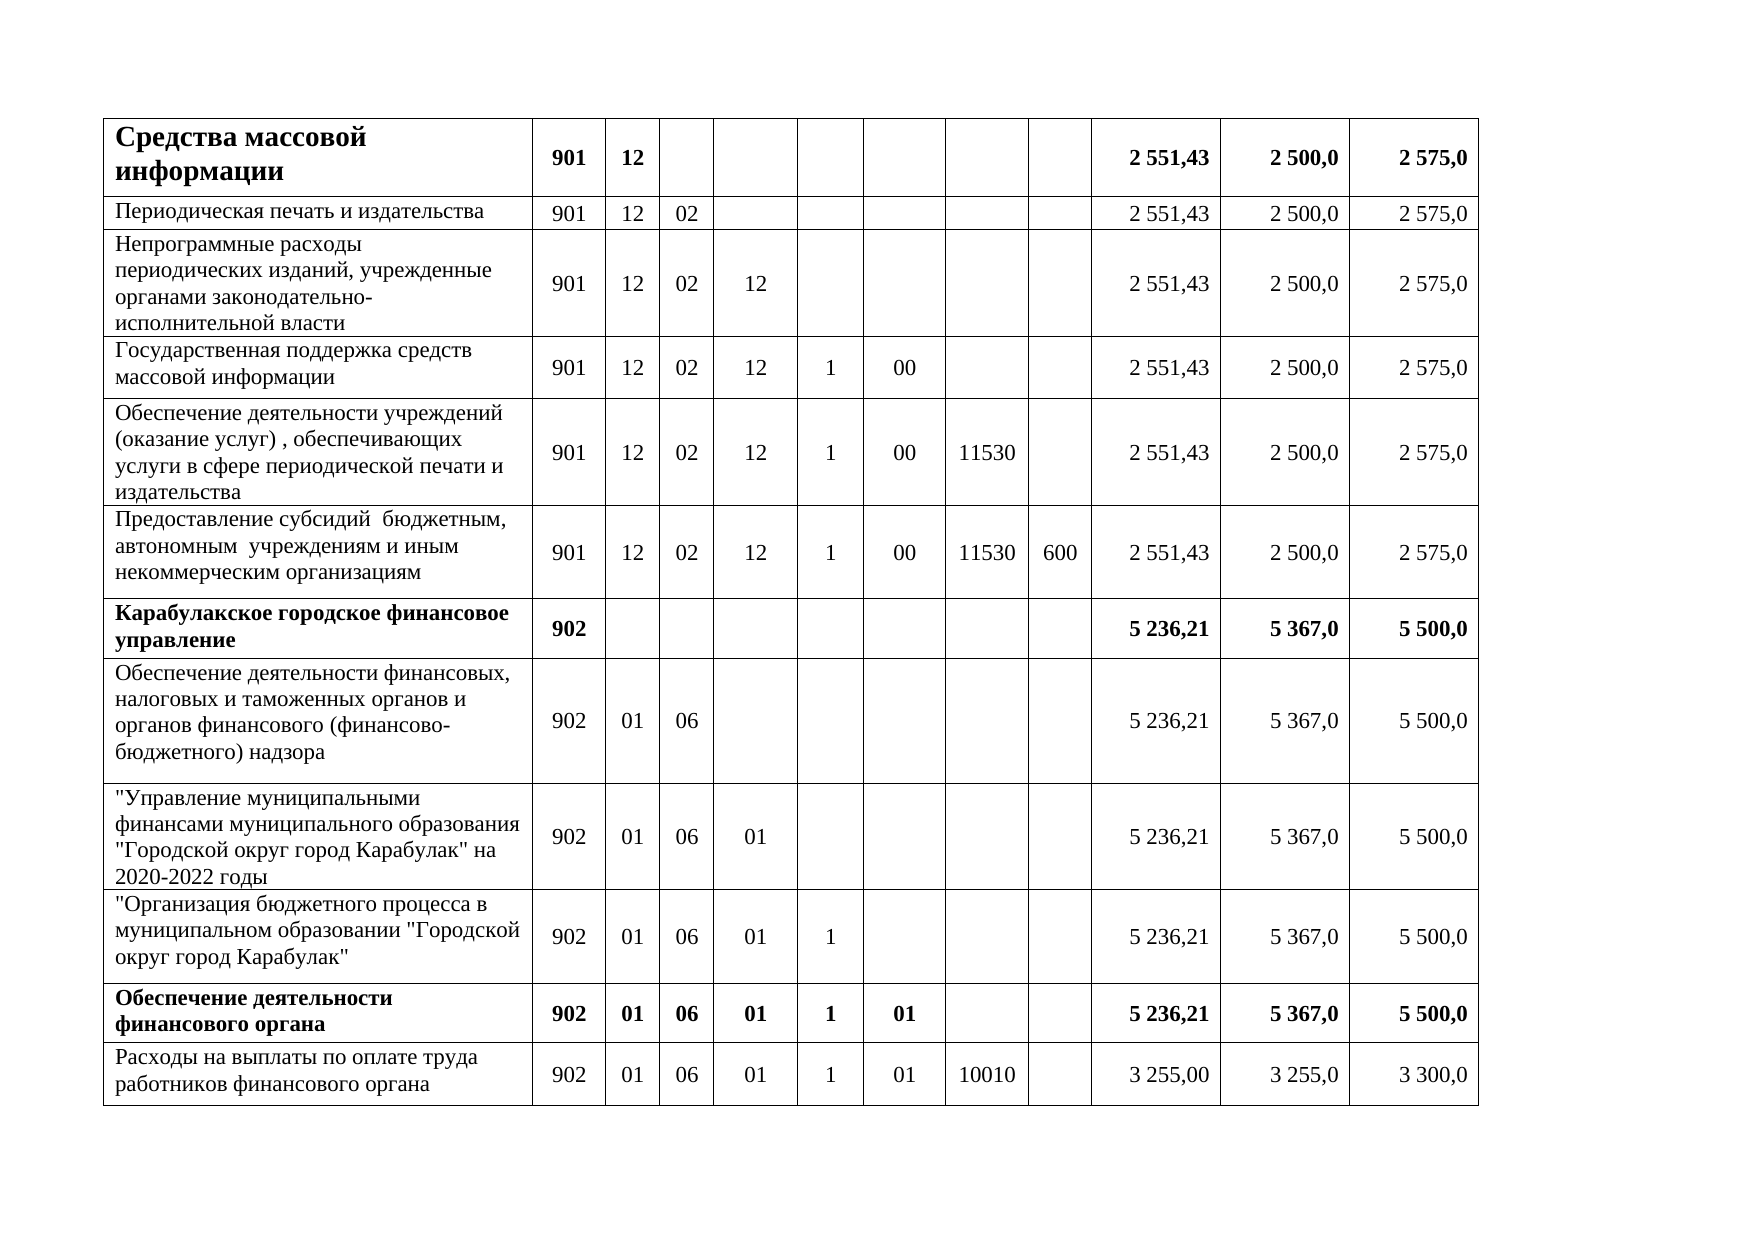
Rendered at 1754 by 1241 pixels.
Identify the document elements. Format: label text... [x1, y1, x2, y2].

table_cell [864, 230, 945, 336]
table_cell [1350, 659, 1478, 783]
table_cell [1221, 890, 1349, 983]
table_cell 2 551,43 [1092, 506, 1220, 598]
table_cell [1029, 399, 1091, 504]
table_cell 2 551,43 [1092, 337, 1220, 398]
table_cell [798, 599, 863, 658]
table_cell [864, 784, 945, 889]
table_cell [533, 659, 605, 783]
table_cell 12 [606, 337, 659, 398]
table_cell 12 [714, 337, 797, 398]
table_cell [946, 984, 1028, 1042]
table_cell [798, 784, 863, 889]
table_cell 2 575,0 [1350, 337, 1478, 398]
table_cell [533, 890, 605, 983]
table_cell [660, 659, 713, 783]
table_cell [1029, 230, 1091, 336]
table_cell 2 575,0 [1350, 197, 1478, 229]
table_cell 1 [798, 337, 863, 398]
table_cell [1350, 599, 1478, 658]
table_cell Средства массовой информации [104, 119, 532, 196]
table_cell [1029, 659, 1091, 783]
table_cell 2 500,0 [1221, 197, 1349, 229]
table_cell 12 [606, 230, 659, 336]
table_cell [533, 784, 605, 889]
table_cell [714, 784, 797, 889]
table_cell Непрограммные расходы периодических изданий, учрежденные органами законодательно-исполнительной власти [104, 230, 532, 336]
table_cell 11530 [946, 399, 1028, 504]
table_cell Периодическая печать и издательства [104, 197, 532, 229]
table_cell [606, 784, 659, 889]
table_cell 11530 [946, 506, 1028, 598]
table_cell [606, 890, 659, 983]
table_cell 2 500,0 [1221, 337, 1349, 398]
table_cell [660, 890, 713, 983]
table_cell 02 [660, 399, 713, 504]
table_cell Предоставление субсидий бюджетным, автономным учреждениям и иным некоммерческим организациям [104, 506, 532, 598]
table_cell 901 [533, 197, 605, 229]
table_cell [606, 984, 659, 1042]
table_cell 00 [864, 399, 945, 504]
table_cell 00 [864, 337, 945, 398]
table_cell 902 [533, 599, 605, 658]
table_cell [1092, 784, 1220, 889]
table_cell [864, 197, 945, 229]
table_cell [798, 119, 863, 196]
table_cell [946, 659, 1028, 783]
table_cell [714, 599, 797, 658]
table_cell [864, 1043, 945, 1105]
table_cell Обеспечение деятельности учреждений (оказание услуг) , обеспечивающих услуги в сфере периодической печати и издательства [104, 399, 532, 504]
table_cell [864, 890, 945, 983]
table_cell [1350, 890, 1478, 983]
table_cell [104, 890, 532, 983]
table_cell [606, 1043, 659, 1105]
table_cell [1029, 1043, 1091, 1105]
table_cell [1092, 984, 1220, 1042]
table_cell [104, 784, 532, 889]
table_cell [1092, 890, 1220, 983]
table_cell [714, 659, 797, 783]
table_cell 901 [533, 506, 605, 598]
table_cell [714, 197, 797, 229]
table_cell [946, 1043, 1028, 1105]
table_cell 2 551,43 [1092, 399, 1220, 504]
table_cell 12 [606, 506, 659, 598]
table_cell 2 500,0 [1221, 506, 1349, 598]
table_cell [1029, 197, 1091, 229]
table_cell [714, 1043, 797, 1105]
table_cell 2 575,0 [1350, 506, 1478, 598]
table_cell [660, 119, 713, 196]
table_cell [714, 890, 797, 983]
table_cell [798, 230, 863, 336]
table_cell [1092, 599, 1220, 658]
table_cell [1029, 119, 1091, 196]
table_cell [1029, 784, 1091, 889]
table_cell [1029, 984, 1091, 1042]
table_cell 2 551,43 [1092, 119, 1220, 196]
table_cell 2 575,0 [1350, 230, 1478, 336]
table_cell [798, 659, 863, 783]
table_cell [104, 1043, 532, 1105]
table_cell 600 [1029, 506, 1091, 598]
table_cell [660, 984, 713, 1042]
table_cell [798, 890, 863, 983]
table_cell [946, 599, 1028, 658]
table_cell 901 [533, 230, 605, 336]
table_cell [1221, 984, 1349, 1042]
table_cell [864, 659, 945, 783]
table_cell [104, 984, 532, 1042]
table_cell 02 [660, 197, 713, 229]
table_cell 12 [714, 506, 797, 598]
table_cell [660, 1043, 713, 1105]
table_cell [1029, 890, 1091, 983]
table_cell 12 [714, 399, 797, 504]
table_cell 02 [660, 230, 713, 336]
table_cell 02 [660, 337, 713, 398]
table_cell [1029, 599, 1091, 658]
table_cell 12 [606, 399, 659, 504]
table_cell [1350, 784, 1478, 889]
table_cell [660, 599, 713, 658]
table_cell 12 [714, 230, 797, 336]
table_cell Карабулакское городское финансовое управление [104, 599, 532, 658]
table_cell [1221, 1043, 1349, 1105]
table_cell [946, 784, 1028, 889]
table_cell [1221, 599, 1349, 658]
table_cell 12 [606, 119, 659, 196]
table_cell 02 [660, 506, 713, 598]
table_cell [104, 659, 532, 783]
table_cell 2 500,0 [1221, 230, 1349, 336]
table_cell [946, 337, 1028, 398]
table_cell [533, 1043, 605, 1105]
table_cell Государственная поддержка средств массовой информации [104, 337, 532, 398]
table_cell [946, 230, 1028, 336]
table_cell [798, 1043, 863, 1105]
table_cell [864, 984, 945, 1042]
table_cell 12 [606, 197, 659, 229]
table_cell 1 [798, 399, 863, 504]
table_cell 901 [533, 399, 605, 504]
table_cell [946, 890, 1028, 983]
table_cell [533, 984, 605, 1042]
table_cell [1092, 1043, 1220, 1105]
table_cell 2 551,43 [1092, 197, 1220, 229]
table_cell 2 500,0 [1221, 119, 1349, 196]
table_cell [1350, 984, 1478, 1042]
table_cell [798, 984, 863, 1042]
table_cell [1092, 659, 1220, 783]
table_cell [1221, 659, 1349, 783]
table_cell [714, 119, 797, 196]
table_cell [798, 197, 863, 229]
table_cell [946, 119, 1028, 196]
table_cell 2 575,0 [1350, 399, 1478, 504]
table_cell 2 500,0 [1221, 399, 1349, 504]
table_cell 2 551,43 [1092, 230, 1220, 336]
table_cell [864, 119, 945, 196]
table_cell 901 [533, 337, 605, 398]
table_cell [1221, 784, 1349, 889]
table_cell [946, 197, 1028, 229]
table_cell 2 575,0 [1350, 119, 1478, 196]
table_cell [606, 599, 659, 658]
table_cell 1 [798, 506, 863, 598]
table_cell 00 [864, 506, 945, 598]
table_cell 901 [533, 119, 605, 196]
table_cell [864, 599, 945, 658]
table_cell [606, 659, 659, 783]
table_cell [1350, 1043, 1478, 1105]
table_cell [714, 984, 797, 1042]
table_cell [1029, 337, 1091, 398]
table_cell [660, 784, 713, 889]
